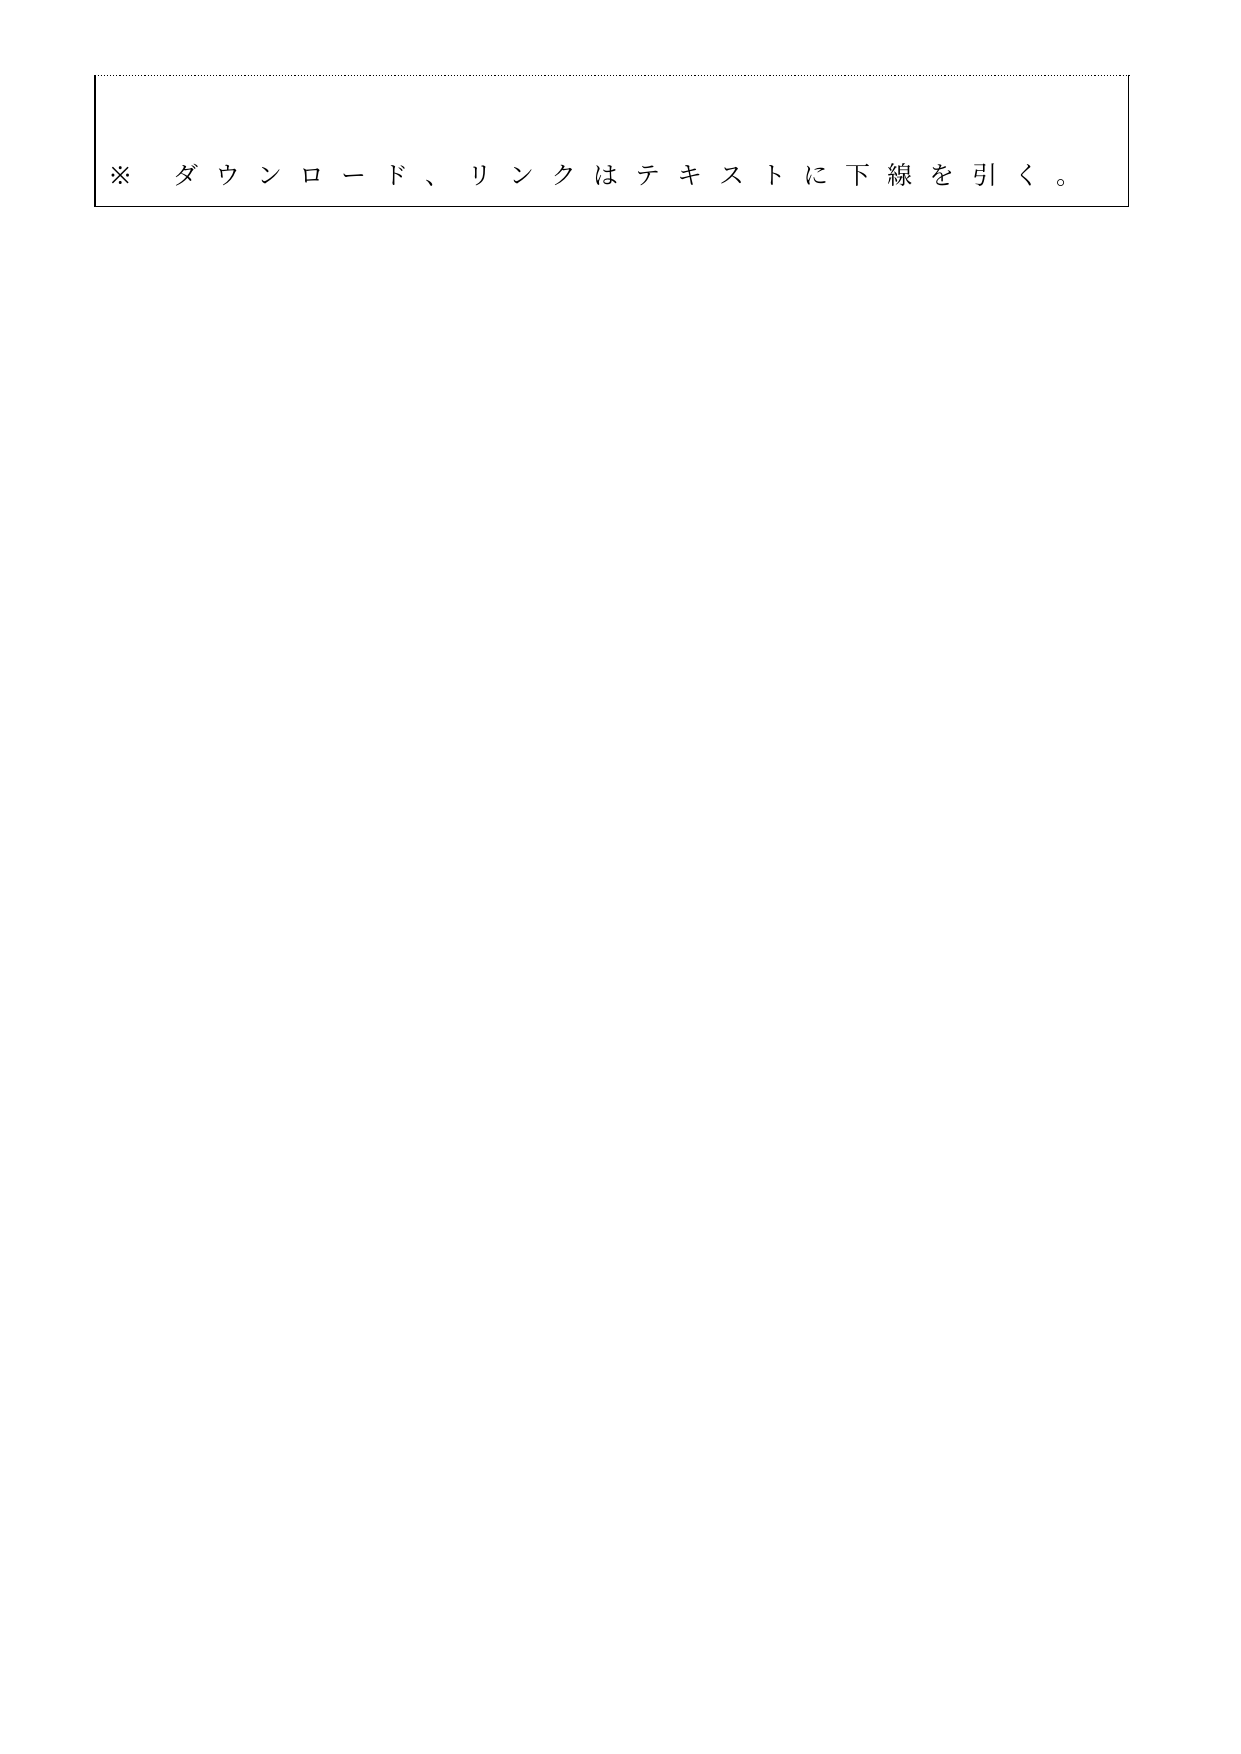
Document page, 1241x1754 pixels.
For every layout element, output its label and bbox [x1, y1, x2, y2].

table_cell [96, 75, 1128, 206]
